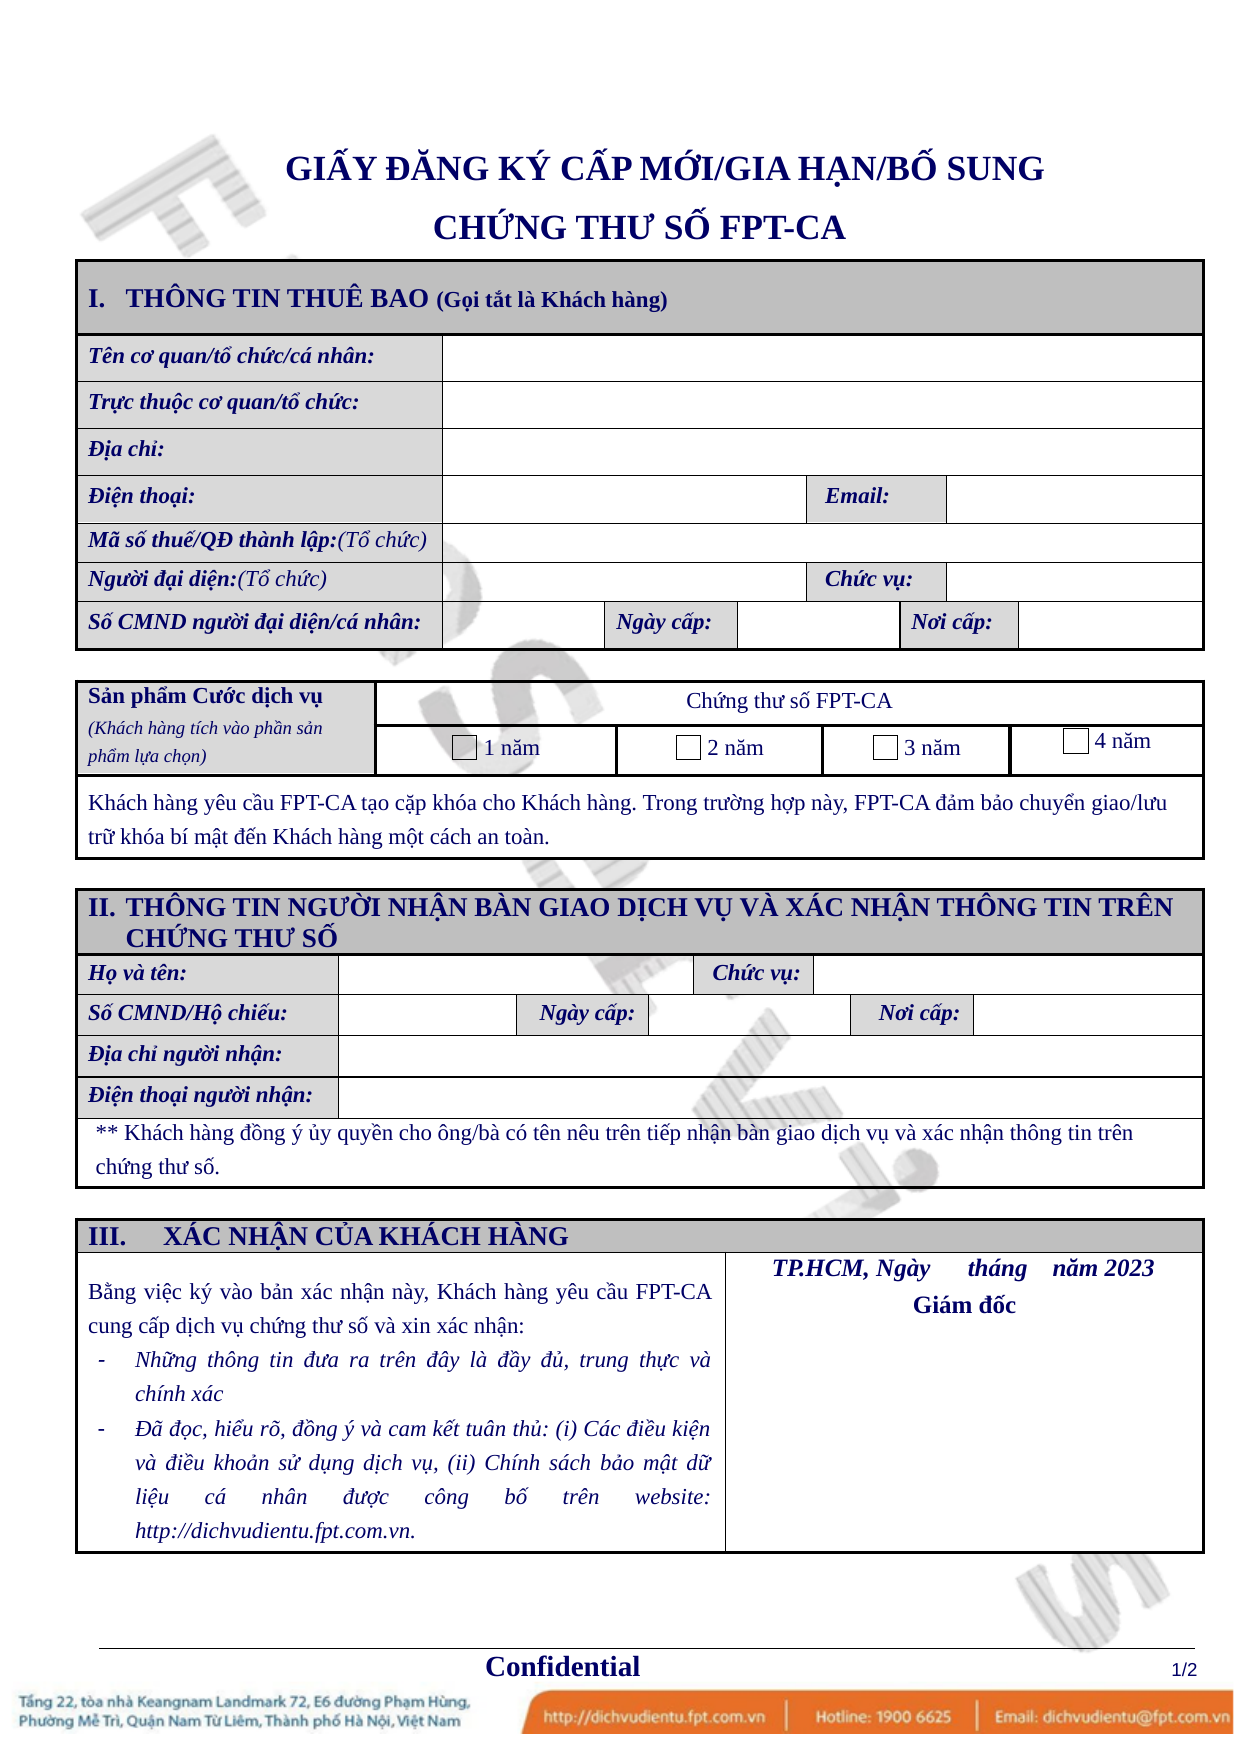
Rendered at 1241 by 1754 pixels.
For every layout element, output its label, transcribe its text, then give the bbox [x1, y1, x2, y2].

table_cell [649, 995, 850, 1035]
table_cell [974, 995, 1202, 1035]
table_cell [1019, 602, 1202, 648]
table_cell 4 năm [1012, 727, 1202, 773]
table_cell Số CMND người đại diện/cá nhân: [78, 602, 442, 648]
table_cell [443, 429, 1202, 475]
table_cell [947, 563, 1202, 601]
table_cell TP.HCM, Ngày tháng năm 2023 Giám đốc [726, 1253, 1202, 1551]
picture [0, 69, 1235, 1734]
table_cell [443, 382, 1202, 428]
table_cell [443, 563, 806, 601]
table_header XÁC NHẬN CỦA KHÁCH HÀNG [78, 1221, 1202, 1252]
table_cell [339, 995, 516, 1035]
table_cell Nơi cấp: [901, 602, 1018, 648]
table_cell Email: [807, 476, 946, 522]
table_cell 3 năm [824, 727, 1008, 773]
table_cell [443, 602, 604, 648]
table_header Chứng thư số FPT-CA [377, 683, 1202, 724]
table_cell Người đại diện:(Tổ chức) [78, 563, 442, 601]
table_cell [947, 476, 1202, 522]
table_cell Nơi cấp: [851, 995, 973, 1035]
table_cell Trực thuộc cơ quan/tổ chức: [78, 382, 442, 428]
table_cell Chức vụ: [694, 956, 813, 994]
table_cell Địa chỉ: [78, 429, 442, 475]
table_cell [339, 1078, 1202, 1118]
table_cell [339, 1036, 1202, 1076]
table_cell [443, 524, 1202, 562]
text CHỨNG THƯ SỐ FPT-CA [75, 206, 1195, 247]
table_header Sản phẩm Cước dịch vụ (Khách hàng tích vào phần sản phẩm lựa chọn) [78, 683, 374, 773]
table_cell ** Khách hàng đồng ý ủy quyền cho ông/bà có tên nêu trên tiếp nhận bàn giao dịch vụ và xác nhận thông tin trên chứng thư số. [78, 1119, 1202, 1186]
table_cell [339, 956, 693, 994]
table_cell Chức vụ: [807, 563, 946, 601]
table_cell 1 năm [377, 727, 615, 773]
table_cell Mã số thuế/QĐ thành lập:(Tổ chức) [78, 524, 442, 562]
table_cell Ngày cấp: [605, 602, 737, 648]
table_cell Khách hàng yêu cầu FPT-CA tạo cặp khóa cho Khách hàng. Trong trường hợp này, FPT-CA đảm bảo chuyển giao/lưu trữ khóa bí mật đến Khách hàng một cách an toàn. [78, 777, 1202, 857]
table_cell [443, 336, 1202, 381]
table_cell [738, 602, 899, 648]
table_cell Bằng việc ký vào bản xác nhận này, Khách hàng yêu cầu FPT-CA cung cấp dịch vụ chứng thư số và xin xác nhận: Những thông tin đưa ra trên đây là đầy đủ, trung thực và chính xác Đã đọc, hiểu rõ, đồng ý và cam kết tuân thủ: (i) Các điều kiện và điều khoản sử dụng dịch vụ, (ii) Chính sách bảo mật dữ liệu cá nhân được công bố trên website: http://dichvudientu.fpt.com.vn. [78, 1253, 725, 1551]
subtitle GIẤY ĐĂNG KÝ CẤP MỚI/GIA HẠN/BỐ SUNG [135, 147, 1195, 188]
table_cell Địa chỉ người nhận: [78, 1036, 338, 1076]
table_cell Số CMND/Hộ chiếu: [78, 995, 338, 1035]
table_cell Họ và tên: [78, 956, 338, 994]
table_cell 2 năm [618, 727, 821, 773]
table_cell Điện thoại người nhận: [78, 1078, 338, 1118]
table_header THÔNG TIN NGƯỜI NHẬN BÀN GIAO DỊCH VỤ VÀ XÁC NHẬN THÔNG TIN TRÊN CHỨNG THƯ SỐ [78, 891, 1202, 953]
table_cell [443, 476, 806, 522]
table_cell Ngày cấp: [517, 995, 648, 1035]
table_cell Điện thoại: [78, 476, 442, 522]
table_header THÔNG TIN THUÊ BAO (Gọi tắt là Khách hàng) [78, 262, 1202, 333]
table_cell Tên cơ quan/tổ chức/cá nhân: [78, 336, 442, 381]
table_cell [814, 956, 1202, 994]
